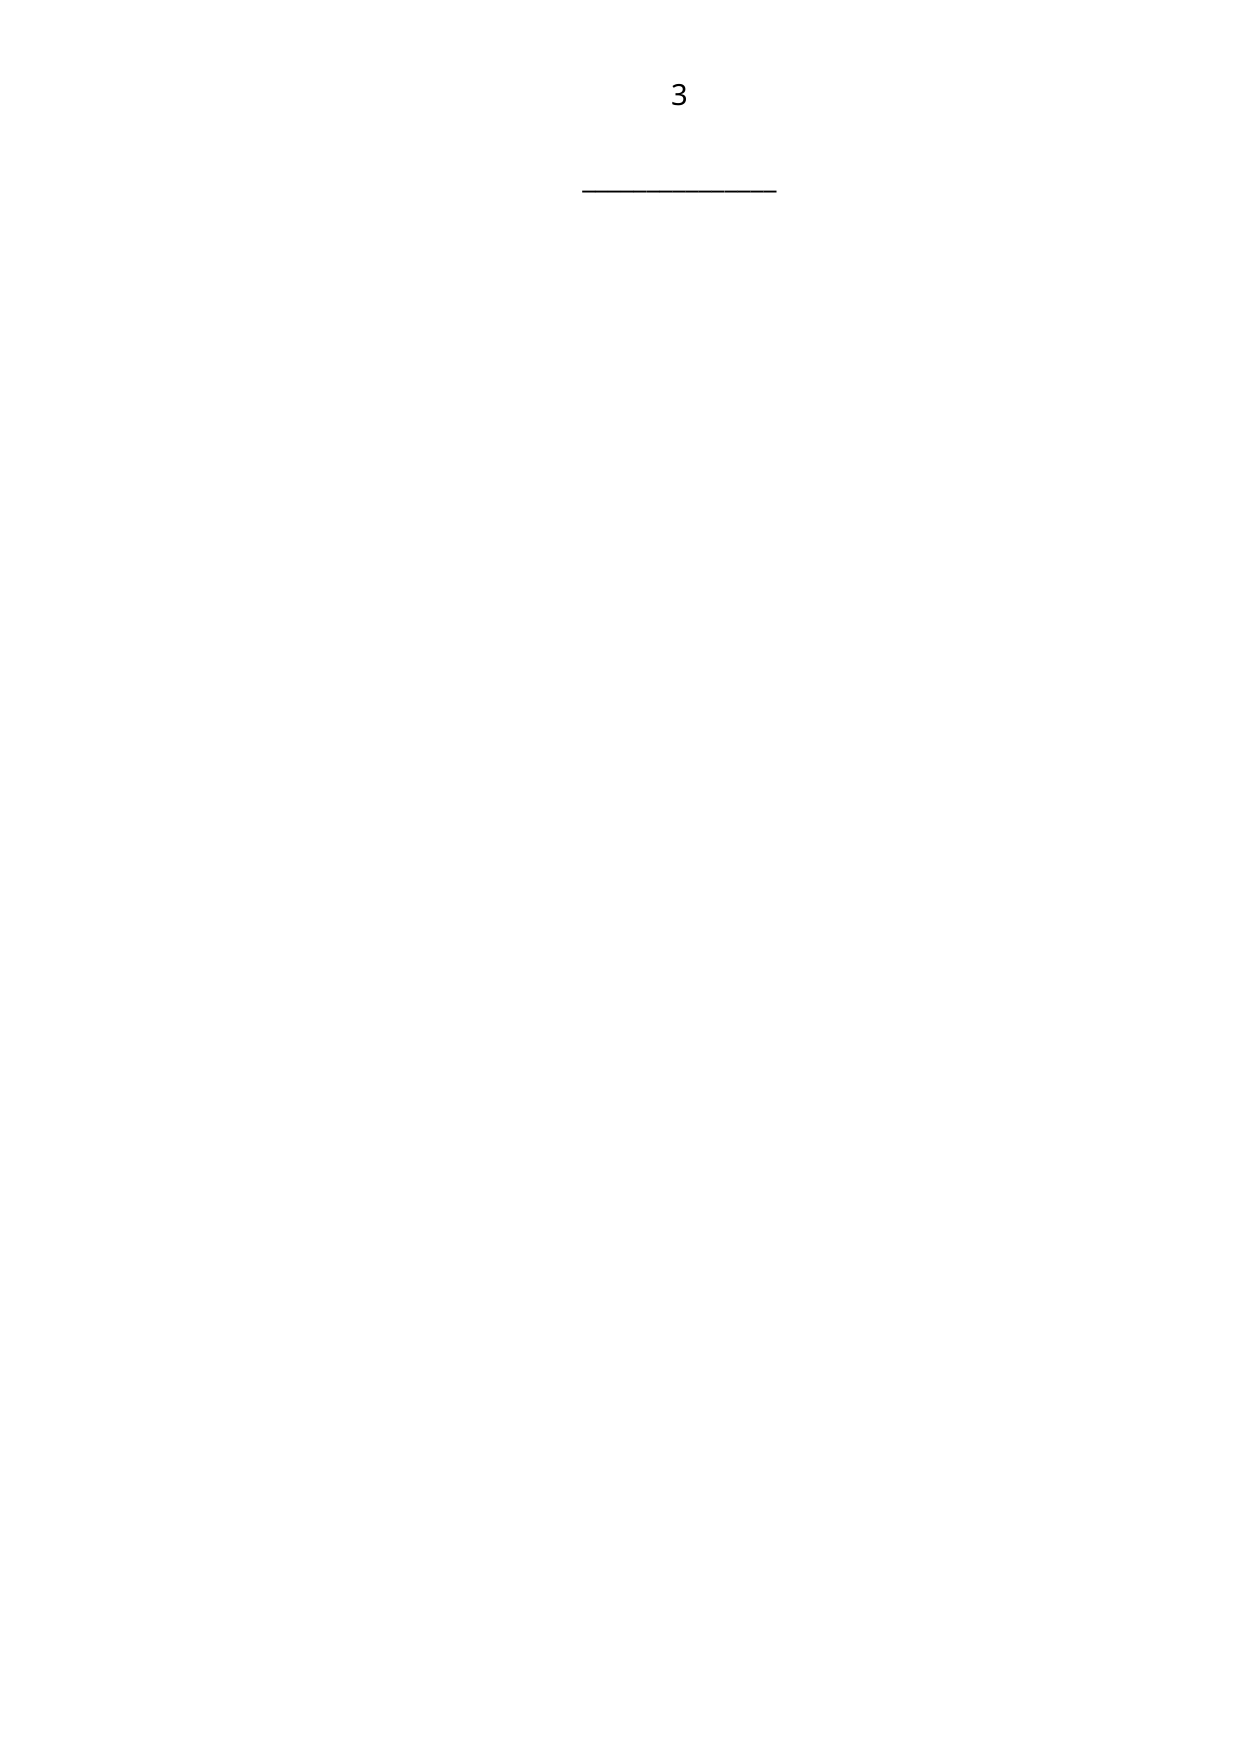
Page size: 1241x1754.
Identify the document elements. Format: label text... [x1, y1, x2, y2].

title _______________ [177, 158, 1181, 197]
